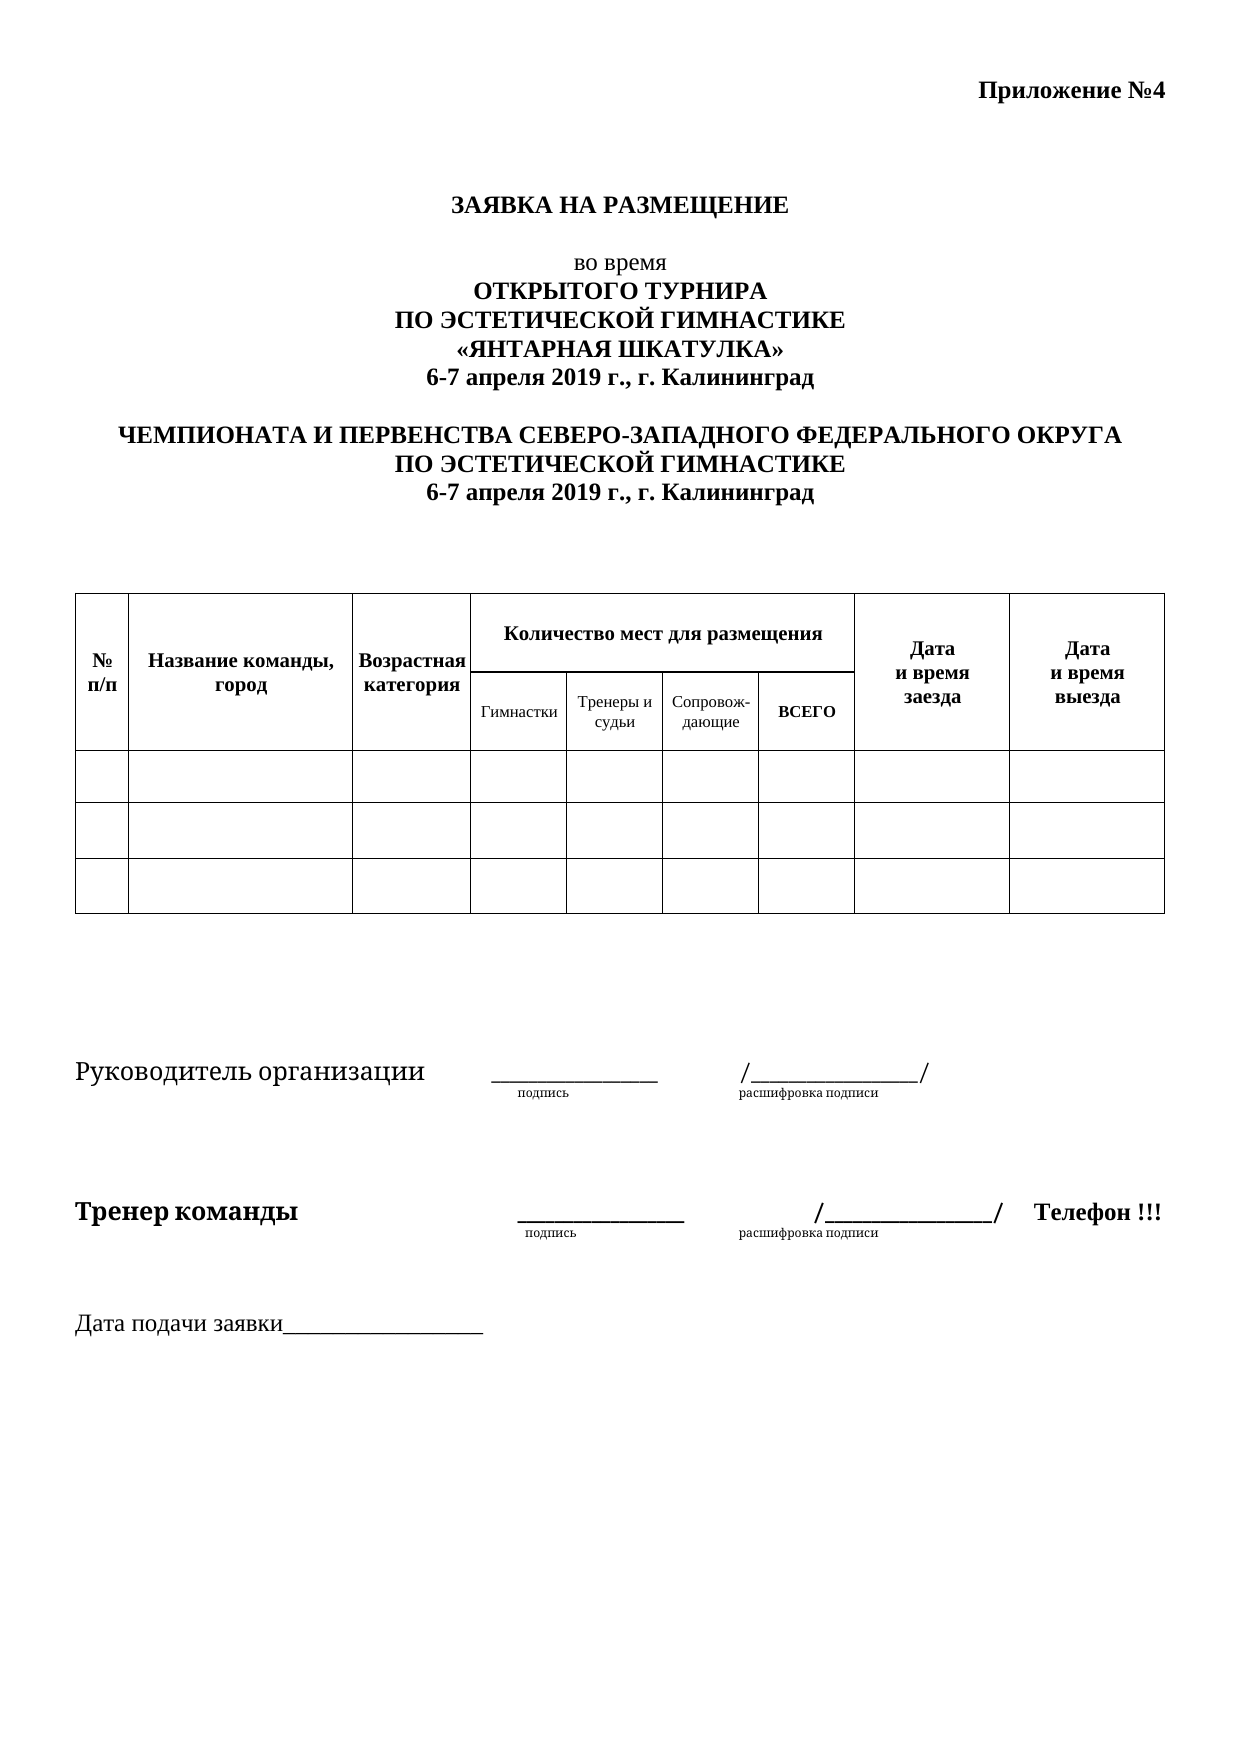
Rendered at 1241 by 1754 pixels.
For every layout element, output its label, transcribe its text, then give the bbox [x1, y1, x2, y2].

table_cell [129, 803, 352, 858]
text подпись расшифровка подписи [75, 1086, 1165, 1110]
table_cell [129, 751, 352, 802]
table_header Дата и время заезда [855, 594, 1009, 750]
text ЧЕМПИОНАТА И ПЕРВЕНСТВА СЕВЕРО-ЗАПАДНОГО ФЕДЕРАЛЬНОГО ОКРУГА [75, 420, 1165, 449]
table_cell [759, 751, 854, 802]
table_cell [567, 751, 662, 802]
text «ЯНТАРНАЯ ШКАТУЛКА» [75, 334, 1165, 362]
table_cell [76, 751, 128, 802]
table_cell Гимнастки [471, 673, 566, 750]
text ПО ЭСТЕТИЧЕСКОЙ ГИМНАСТИКЕ [75, 449, 1165, 477]
table_header № п/п [76, 594, 128, 750]
text 6-7 апреля 2019 г., г. Калининград [75, 362, 1165, 391]
table_header Количество мест для размещения [471, 594, 854, 671]
table_cell [1010, 803, 1164, 858]
table_cell всего [759, 673, 854, 750]
table_cell [471, 751, 566, 802]
table_cell [76, 859, 128, 913]
table_cell [1010, 751, 1164, 802]
table_cell [567, 859, 662, 913]
table_cell [353, 803, 470, 858]
text ОТКРЫТОГО ТУРНИРА [75, 276, 1165, 305]
table_cell [471, 803, 566, 858]
table_cell [471, 859, 566, 913]
text ЗАЯВКА НА РАЗМЕЩЕНИЕ [75, 190, 1165, 219]
table_cell [759, 859, 854, 913]
text подпись расшифровка подписи [450, 1226, 1165, 1250]
text во время [75, 247, 1165, 276]
table_cell [759, 803, 854, 858]
table_cell [663, 751, 758, 802]
table_cell Тренеры и судьи [567, 673, 662, 750]
text 6-7 апреля 2019 г., г. Калининград [75, 477, 1165, 506]
table_cell [567, 803, 662, 858]
table_cell [855, 859, 1009, 913]
table_cell [663, 803, 758, 858]
text Руководитель организации __________________ /__________________/ [75, 1058, 1165, 1086]
table_header Возрастная категория [353, 594, 470, 750]
table_cell Сопровож-дающие [663, 673, 758, 750]
text Дата подачи заявки________________ [75, 1308, 1165, 1336]
table_header Название команды, город [129, 594, 352, 750]
table_cell [1010, 859, 1164, 913]
text Тренер команды __________________ /__________________/ Телефон !!! [75, 1197, 1165, 1226]
table_cell [129, 859, 352, 913]
table_header Дата и время выезда [1010, 594, 1164, 750]
table_cell [855, 803, 1009, 858]
table_cell [855, 751, 1009, 802]
table_cell [663, 859, 758, 913]
table_cell [353, 751, 470, 802]
text ПО ЭСТЕТИЧЕСКОЙ ГИМНАСТИКЕ [75, 305, 1165, 334]
text Приложение №4 [75, 75, 1165, 104]
table_cell [76, 803, 128, 858]
table_cell [353, 859, 470, 913]
